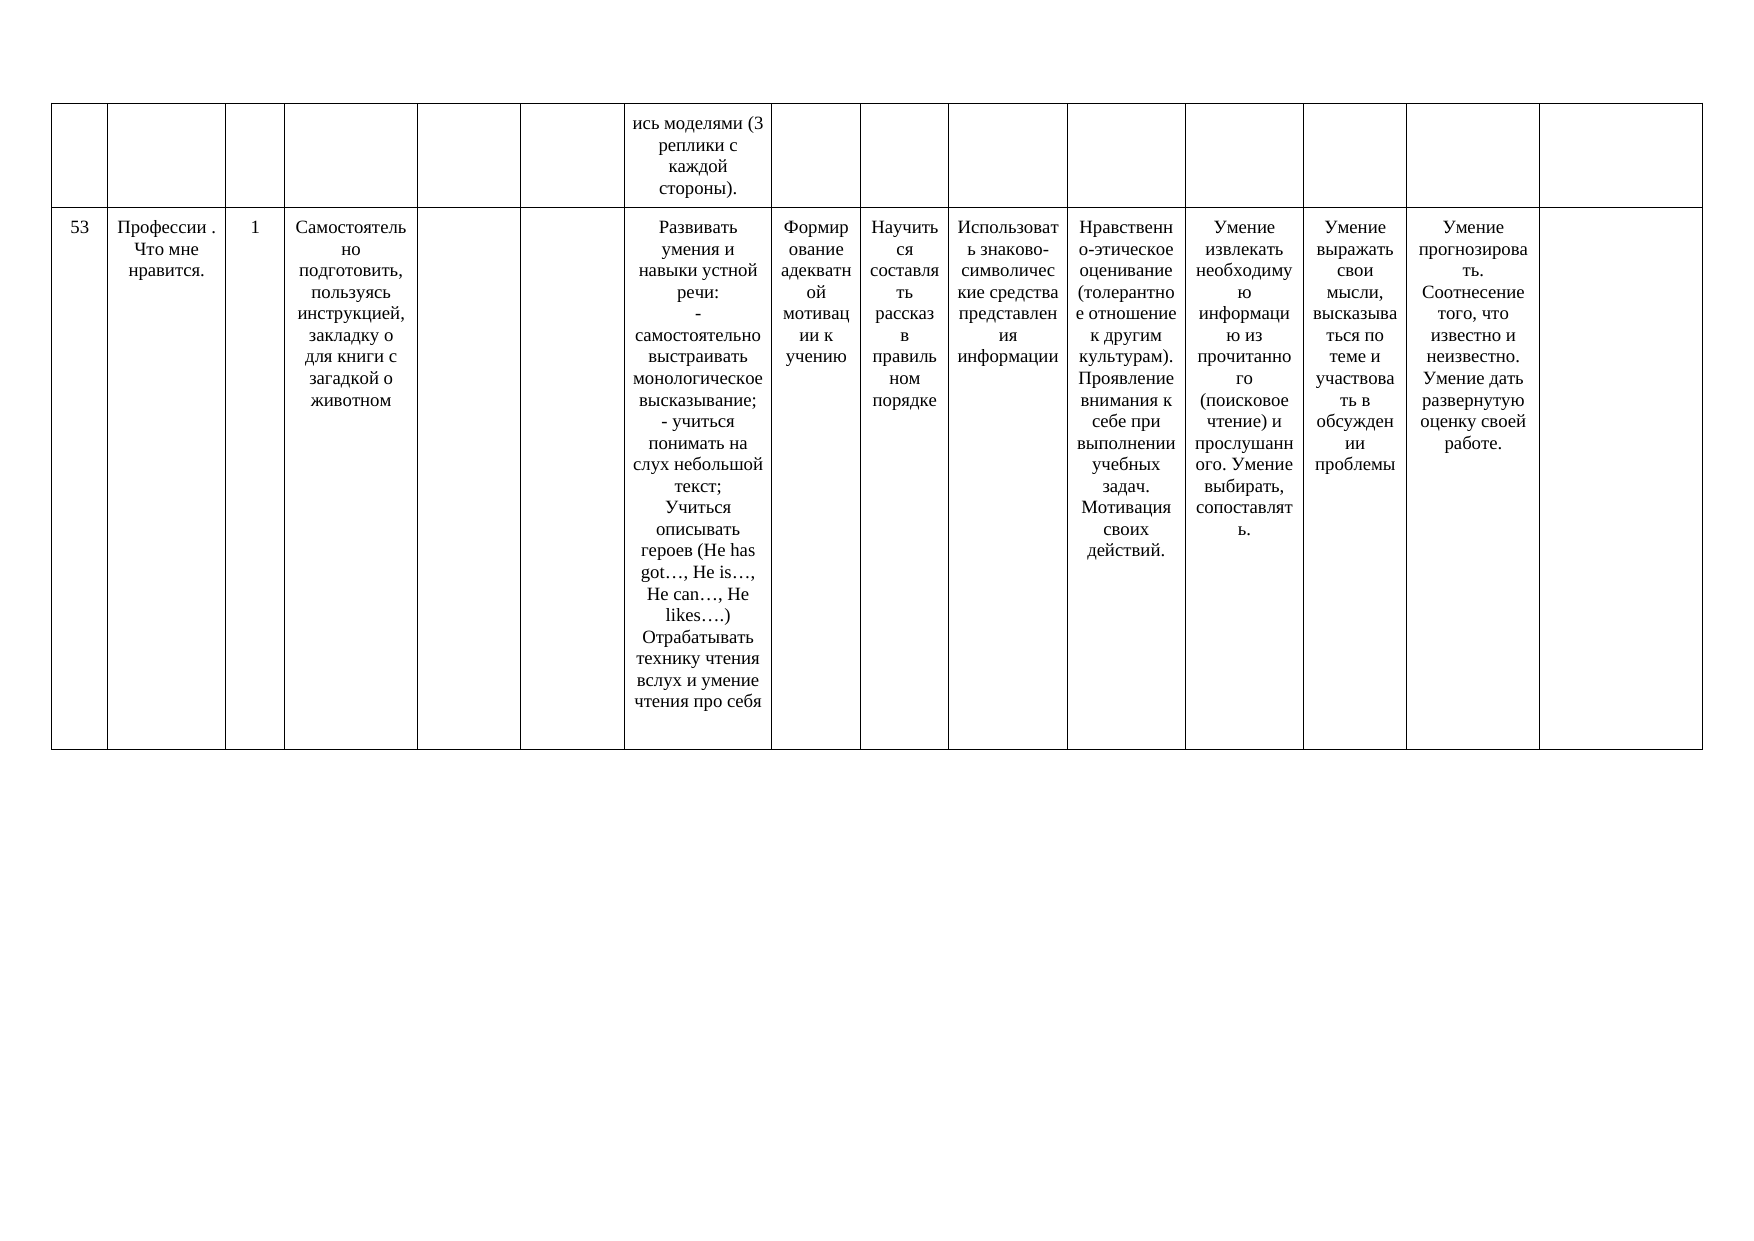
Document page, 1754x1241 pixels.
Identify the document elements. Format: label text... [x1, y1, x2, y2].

table_cell 1 [226, 208, 284, 748]
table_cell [108, 104, 225, 207]
table_cell [521, 208, 624, 748]
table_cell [1068, 104, 1185, 207]
table_cell Умение выражать свои мысли, высказываться по теме и участвовать в обсуждении проблемы [1304, 208, 1406, 748]
table_cell Научиться составлять рассказ в правильном порядке [861, 208, 948, 748]
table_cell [285, 104, 417, 207]
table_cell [1304, 104, 1406, 207]
table_cell [418, 104, 520, 207]
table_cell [1186, 104, 1303, 207]
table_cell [861, 104, 948, 207]
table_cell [625, 104, 771, 207]
table_cell [1540, 104, 1702, 207]
table_cell 52 [52, 104, 107, 207]
table_cell [521, 104, 624, 207]
table_cell Нравственно-этическое оценивание (толерантное отношение к другим культурам). Проявление внимания к себе при выполнении учебных задач. Мотивация своих действий. [1068, 208, 1185, 748]
table_cell Использовать знаково-символические средства представления информации [949, 208, 1067, 748]
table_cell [949, 104, 1067, 207]
table_cell Профессии . Что мне нравится. [108, 208, 225, 748]
table_cell Развивать умения и навыки устной речи: - самостоятельно выстраивать монологическое высказывание; - учиться понимать на слух небольшой текст; Учиться описывать героев (He has got…, He is…, He can…, He likes….) Отрабатывать технику чтения вслух и умение чтения про себя [625, 208, 771, 748]
table_cell Формирование адекватной мотивации к учению [772, 208, 860, 748]
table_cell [772, 104, 860, 207]
table_cell Умение прогнозировать. Соотнесение того, что известно и неизвестно. Умение дать развернутую оценку своей работе. [1407, 208, 1539, 748]
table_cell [1407, 104, 1539, 207]
table_cell Самостоятельно подготовить, пользуясь инструкцией, закладку о для книги с загадкой о животном [285, 208, 417, 748]
table_cell Умение извлекать необходимую информацию из прочитанного (поисковое чтение) и прослушанного. Умение выбирать, сопоставлять. [1186, 208, 1303, 748]
table_cell 53 [52, 208, 107, 748]
table_cell 1 [226, 104, 284, 207]
table_cell [418, 208, 520, 748]
table_cell [1540, 208, 1702, 748]
